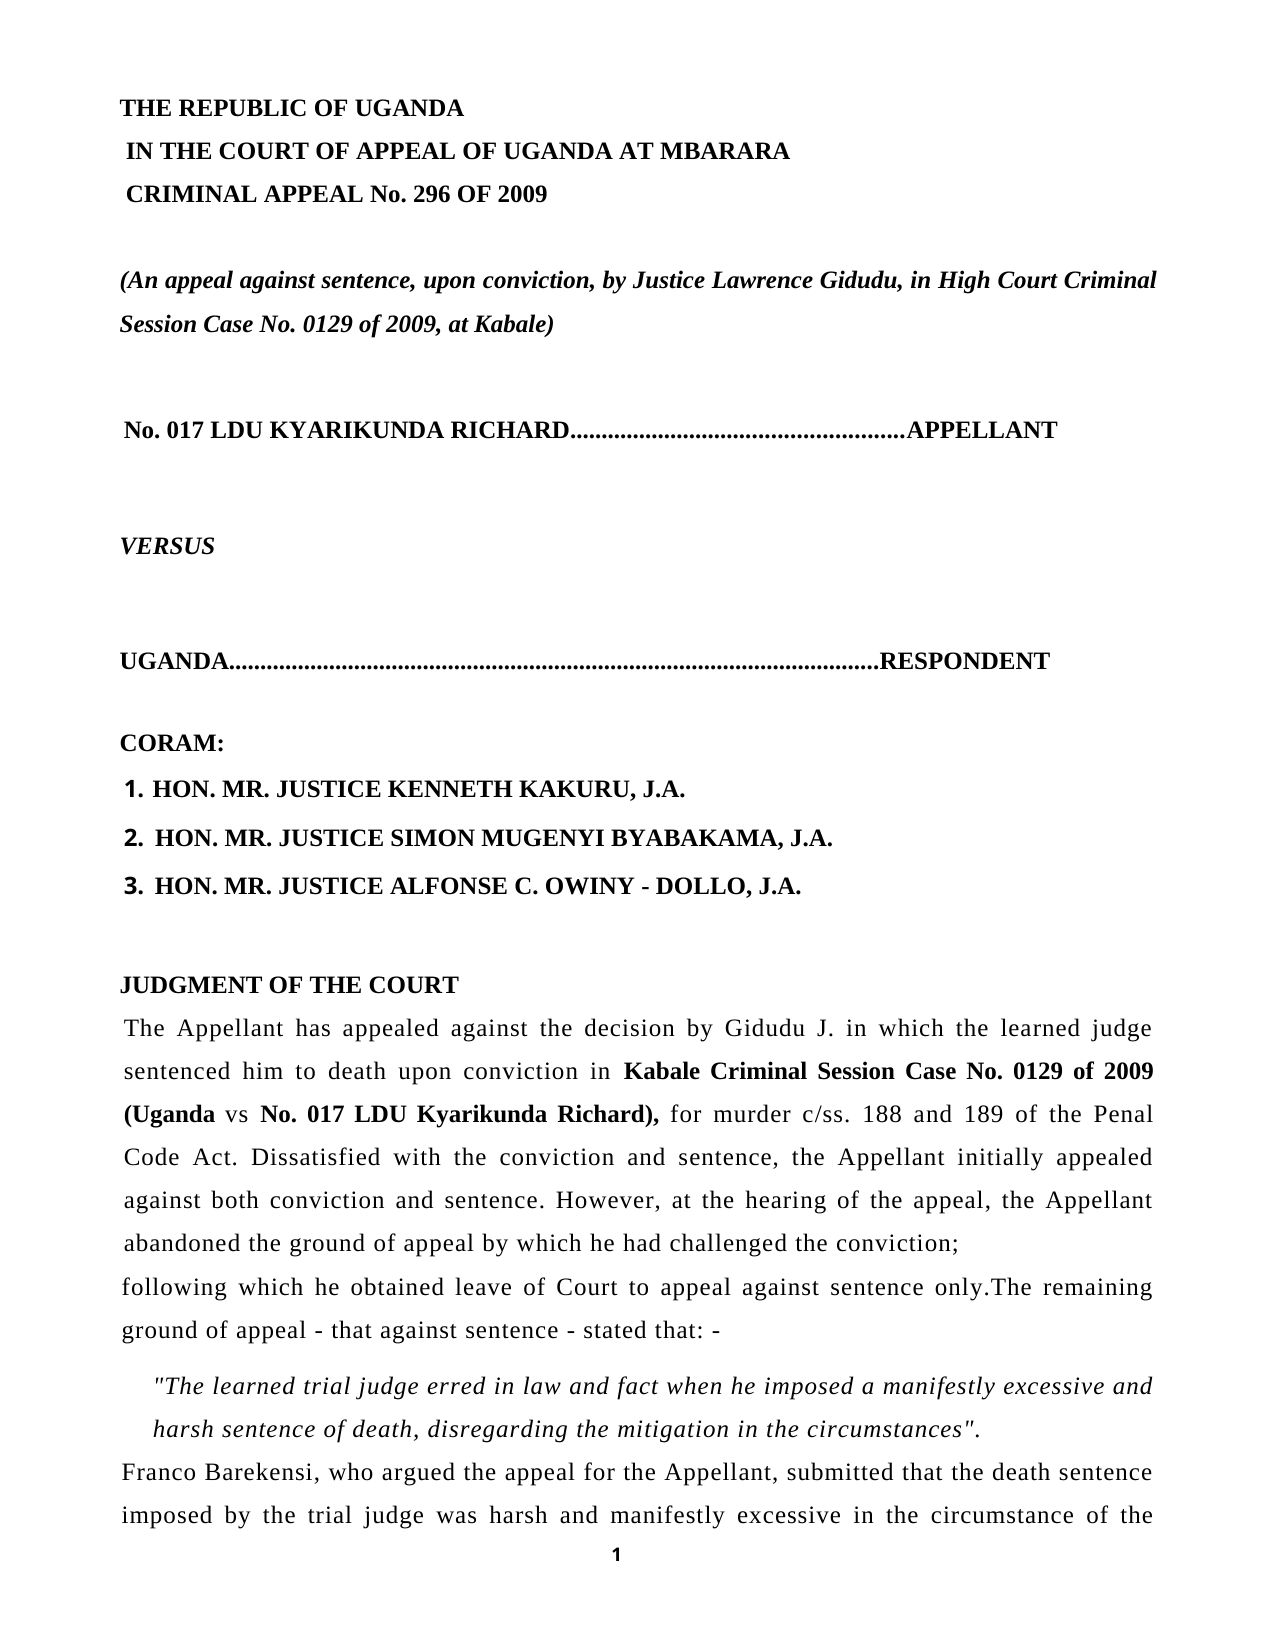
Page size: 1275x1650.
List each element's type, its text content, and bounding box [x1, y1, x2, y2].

list HON. MR. JUSTICE KENNETH KAKURU, J.A. [123, 771, 1159, 804]
text JUDGMENT OF THE COURT [119, 970, 1159, 998]
list HON. MR. JUSTICE SIMON MUGENYI BYABAKAMA, J.A. [123, 820, 1159, 853]
text VERSUS [119, 531, 1159, 560]
text The Appellant has appealed against the decision by Gidudu J. in which the learned judge sentenced him to death upon conviction in Kabale Criminal Session Case No. 0129 of 2009 (Uganda vs No. 017 LDU Kyarikunda Richard), for murder c/ss. 188 and 189 of the Penal Code Act. Dissatisfied with the conviction and sentence, the Appellant initially appealed against both conviction and sentence. However, at the hearing of the appeal, the Appellant abandoned the ground of appeal by which he had challenged the conviction; [123, 1013, 1154, 1257]
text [121, 1457, 1154, 1529]
text CORAM: [119, 728, 1159, 757]
text following which he obtained leave of Court to appeal against sentence only.The remaining ground of appeal - that against sentence - stated that: - [121, 1272, 1154, 1343]
text No. 017 LDU KYARIKUNDA RICHARD APPELLANT [123, 416, 1159, 444]
text IN THE COURT OF APPEAL OF UGANDA AT MBARARA [119, 136, 1159, 165]
text "The learned trial judge erred in law and fact when he imposed a manifestly excessive and harsh sentence of death, disregarding the mitigation in the circumstances". [153, 1371, 1154, 1443]
text UGANDA RESPONDENT [119, 646, 1159, 675]
text CRIMINAL APPEAL No. 296 OF 2009 [119, 179, 1159, 208]
text THE REPUBLIC OF UGANDA [119, 93, 1159, 122]
list HON. MR. JUSTICE ALFONSE C. OWINY - DOLLO, J.A. [123, 869, 1159, 902]
text (An appeal against sentence, upon conviction, by Justice Lawrence Gidudu, in High Court Criminal Session Case No. 0129 of 2009, at Kabale) [119, 266, 1159, 337]
